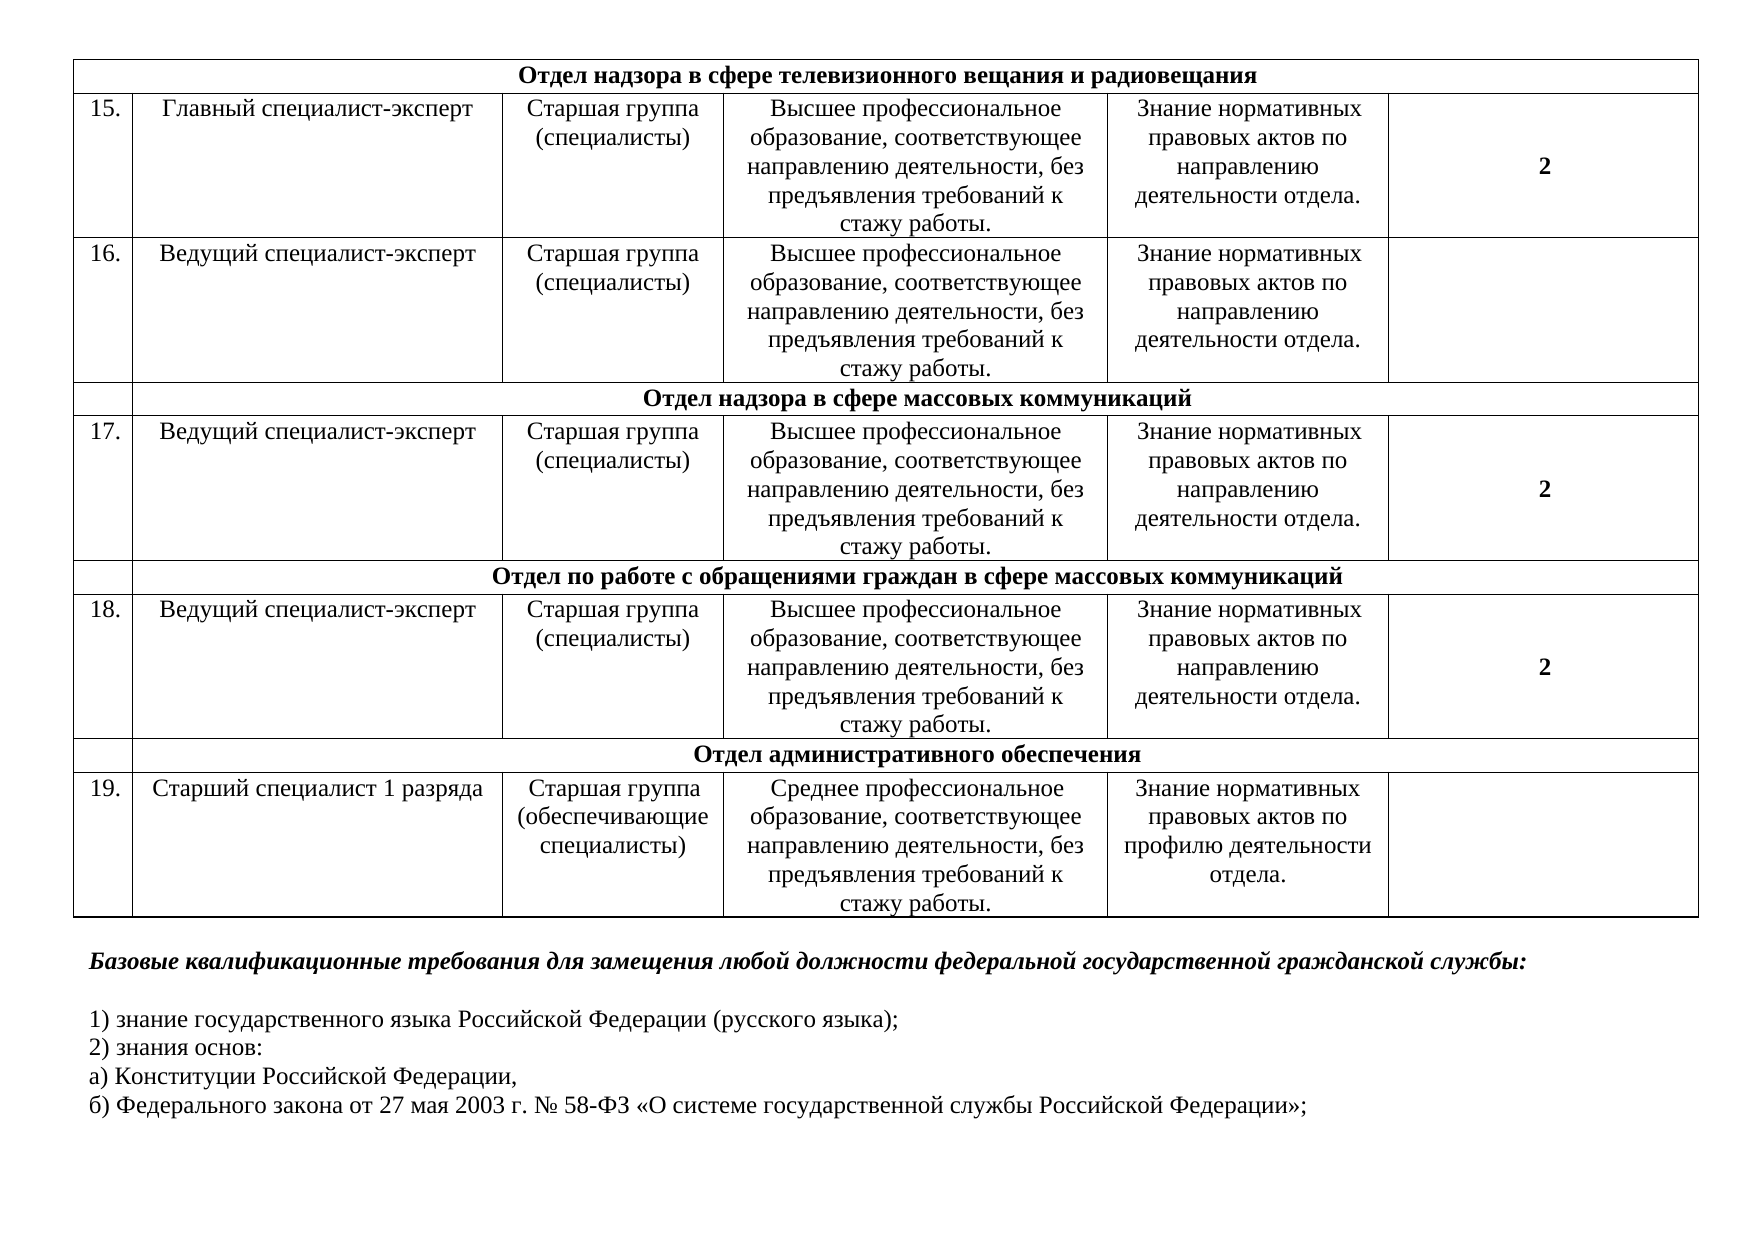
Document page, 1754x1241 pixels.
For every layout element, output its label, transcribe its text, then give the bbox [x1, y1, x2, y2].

text б) Федерального закона от 27 мая 2003 г. № 58-ФЗ «О системе государственной службы Российской Федерации»; [89, 1090, 1695, 1119]
table_cell Старшая группа (специалисты) [503, 416, 723, 560]
table_cell Знание нормативных правовых актов по профилю деятельности отдела. [1108, 773, 1388, 916]
table_cell Высшее профессиональное образование, соответствующее направлению деятельности, без предъявления требований к стажу работы. [724, 595, 1107, 738]
text Базовые квалификационные требования для замещения любой должности федеральной государственной гражданской службы: [89, 946, 1695, 975]
table_cell Главный специалист-эксперт [133, 94, 502, 237]
table_cell Знание нормативных правовых актов по направлению деятельности отдела. [1108, 416, 1388, 560]
table_cell Знание нормативных правовых актов по направлению деятельности отдела. [1108, 595, 1388, 738]
table_cell 2 [1389, 595, 1698, 738]
table_cell Старшая группа (специалисты) [503, 238, 723, 382]
table_cell 18. [74, 595, 132, 738]
table_cell Старшая группа (обеспечивающие специалисты) [503, 773, 723, 916]
text 2) знания основ: [89, 1032, 1695, 1061]
table_cell 17. [74, 416, 132, 560]
table_cell [1389, 773, 1698, 916]
table_cell 16. [74, 238, 132, 382]
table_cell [503, 94, 723, 237]
table_cell Ведущий специалист-эксперт [133, 595, 502, 738]
table_cell Ведущий специалист-эксперт [133, 238, 502, 382]
table_cell Высшее профессиональное образование, соответствующее направлению деятельности, без предъявления требований к стажу работы. [724, 238, 1107, 382]
table_cell Отдел надзора в сфере массовых коммуникаций [133, 383, 1698, 415]
text а) Конституции Российской Федерации, [89, 1061, 1695, 1090]
table_cell Старшая группа (специалисты) [503, 595, 723, 738]
table_cell Высшее профессиональное образование, соответствующее направлению деятельности, без предъявления требований к стажу работы. [724, 416, 1107, 560]
table_cell 2 [1389, 416, 1698, 560]
table_cell [74, 739, 132, 772]
table_cell 15. [74, 94, 132, 237]
table_cell Среднее профессиональное образование, соответствующее направлению деятельности, без предъявления требований к стажу работы. [724, 773, 1107, 916]
table_cell Отдел по работе с обращениями граждан в сфере массовых коммуникаций [133, 561, 1698, 593]
table_cell [1389, 238, 1698, 382]
table_cell [74, 561, 132, 593]
table_cell Ведущий специалист-эксперт [133, 416, 502, 560]
table_cell 19. [74, 773, 132, 916]
table_cell [74, 383, 132, 415]
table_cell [724, 94, 1107, 237]
table_cell Знание нормативных правовых актов по направлению деятельности отдела. [1108, 94, 1388, 237]
table_cell Отдел административного обеспечения [133, 739, 1698, 772]
table_cell Знание нормативных правовых актов по направлению деятельности отдела. [1108, 238, 1388, 382]
table_cell Старший специалист 1 разряда [133, 773, 502, 916]
table_cell 2 [1389, 94, 1698, 237]
table_cell Отдел надзора в сфере телевизионного вещания и радиовещания [74, 60, 1698, 92]
text 1) знание государственного языка Российской Федерации (русского языка); [89, 1004, 1695, 1032]
